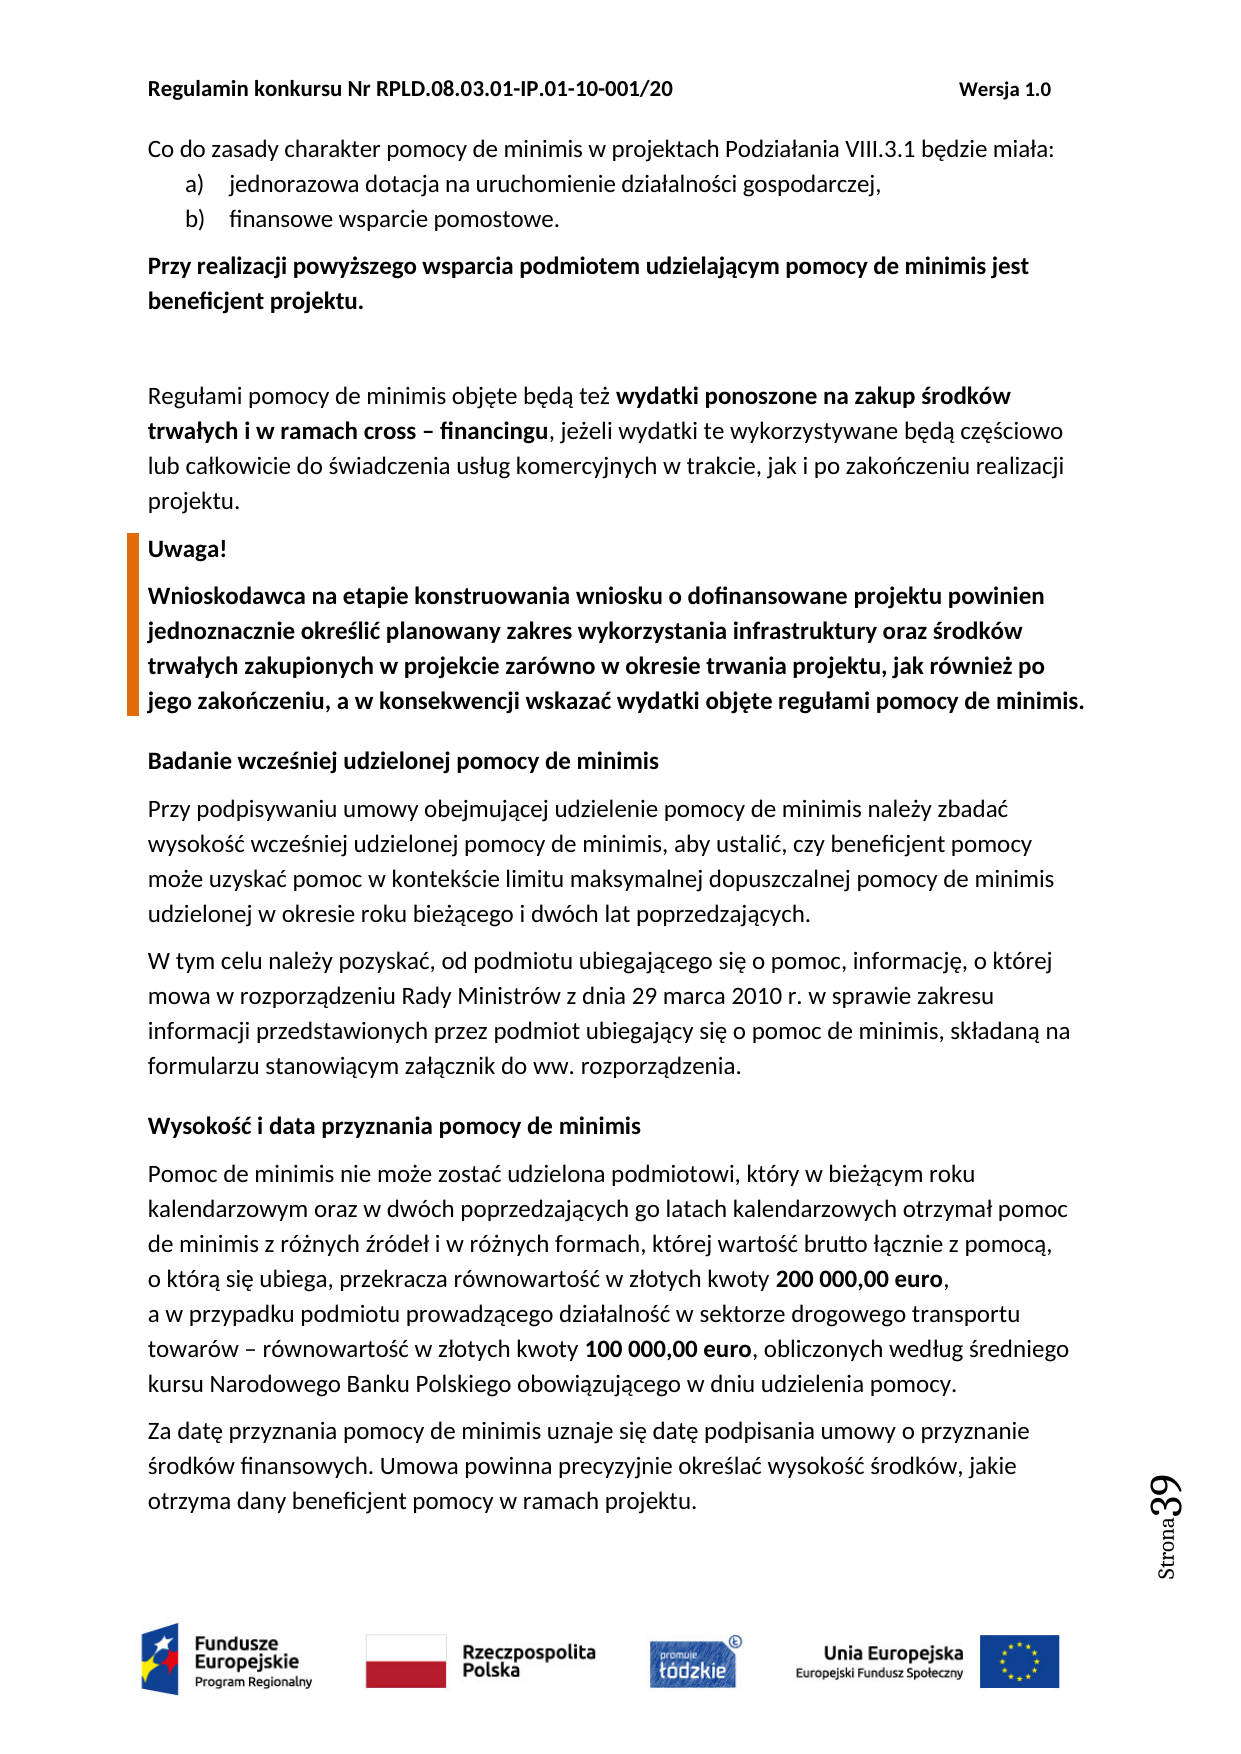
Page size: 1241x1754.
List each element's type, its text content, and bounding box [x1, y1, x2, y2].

text Regułami pomocy de minimis objęte będą też wydatki ponoszone na zakup środków trwałych i w ramach cross – financingu, jeżeli wydatki te wykorzystywane będą częściowo lub całkowicie do świadczenia usług komercyjnych w trakcie, jak i po zakończeniu realizacji projektu. [148, 380, 1093, 516]
text Co do zasady charakter pomocy de minimis w projektach Podziałania VIII.3.1 będzie miała: [148, 133, 1093, 163]
picture [53, 1561, 1105, 1751]
text Wysokość i data przyznania pomocy de minimis [148, 1110, 1093, 1141]
text Przy realizacji powyższego wsparcia podmiotem udzielającym pomocy de minimis jest beneficjent projektu. [148, 250, 1093, 316]
text Pomoc de minimis nie może zostać udzielona podmiotowi, który w bieżącym roku kalendarzowym oraz w dwóch poprzedzających go latach kalendarzowych otrzymał pomoc de minimis z różnych źródeł i w różnych formach, której wartość brutto łącznie z pomocą, o którą się ubiega, przekracza równowartość w złotych kwoty 200 000,00 euro, a w przypadku podmiotu prowadzącego działalność w sektorze drogowego transportu towarów – równowartość w złotych kwoty 100 000,00 euro, obliczonych według średniego kursu Narodowego Banku Polskiego obowiązującego w dniu udzielenia pomocy. [148, 1158, 1093, 1398]
text Uwaga! [139, 533, 1093, 563]
text Za datę przyznania pomocy de minimis uznaje się datę podpisania umowy o przyznanie środków finansowych. Umowa powinna precyzyjnie określać wysokość środków, jakie otrzyma dany beneficjent pomocy w ramach projektu. [148, 1415, 1093, 1516]
text W tym celu należy pozyskać, od podmiotu ubiegającego się o pomoc, informację, o której mowa w rozporządzeniu Rady Ministrów z dnia 29 marca 2010 r. w sprawie zakresu informacji przedstawionych przez podmiot ubiegający się o pomoc de minimis, składaną na formularzu stanowiącym załącznik do ww. rozporządzenia. [148, 945, 1093, 1081]
text Przy podpisywaniu umowy obejmującej udzielenie pomocy de minimis należy zbadać wysokość wcześniej udzielonej pomocy de minimis, aby ustalić, czy beneficjent pomocy może uzyskać pomoc w kontekście limitu maksymalnej dopuszczalnej pomocy de minimis udzielonej w okresie roku bieżącego i dwóch lat poprzedzających. [148, 793, 1093, 928]
list jednorazowa dotacja na uruchomienie działalności gospodarczej, [185, 168, 1093, 198]
text Wnioskodawca na etapie konstruowania wniosku o dofinansowane projektu powinien jednoznacznie określić planowany zakres wykorzystania infrastruktury oraz środków trwałych zakupionych w projekcie zarówno w okresie trwania projektu, jak również po jego zakończeniu, a w konsekwencji wskazać wydatki objęte regułami pomocy de minimis. [139, 580, 1093, 716]
text Badanie wcześniej udzielonej pomocy de minimis [148, 745, 1093, 776]
list finansowe wsparcie pomostowe. [185, 203, 1093, 233]
